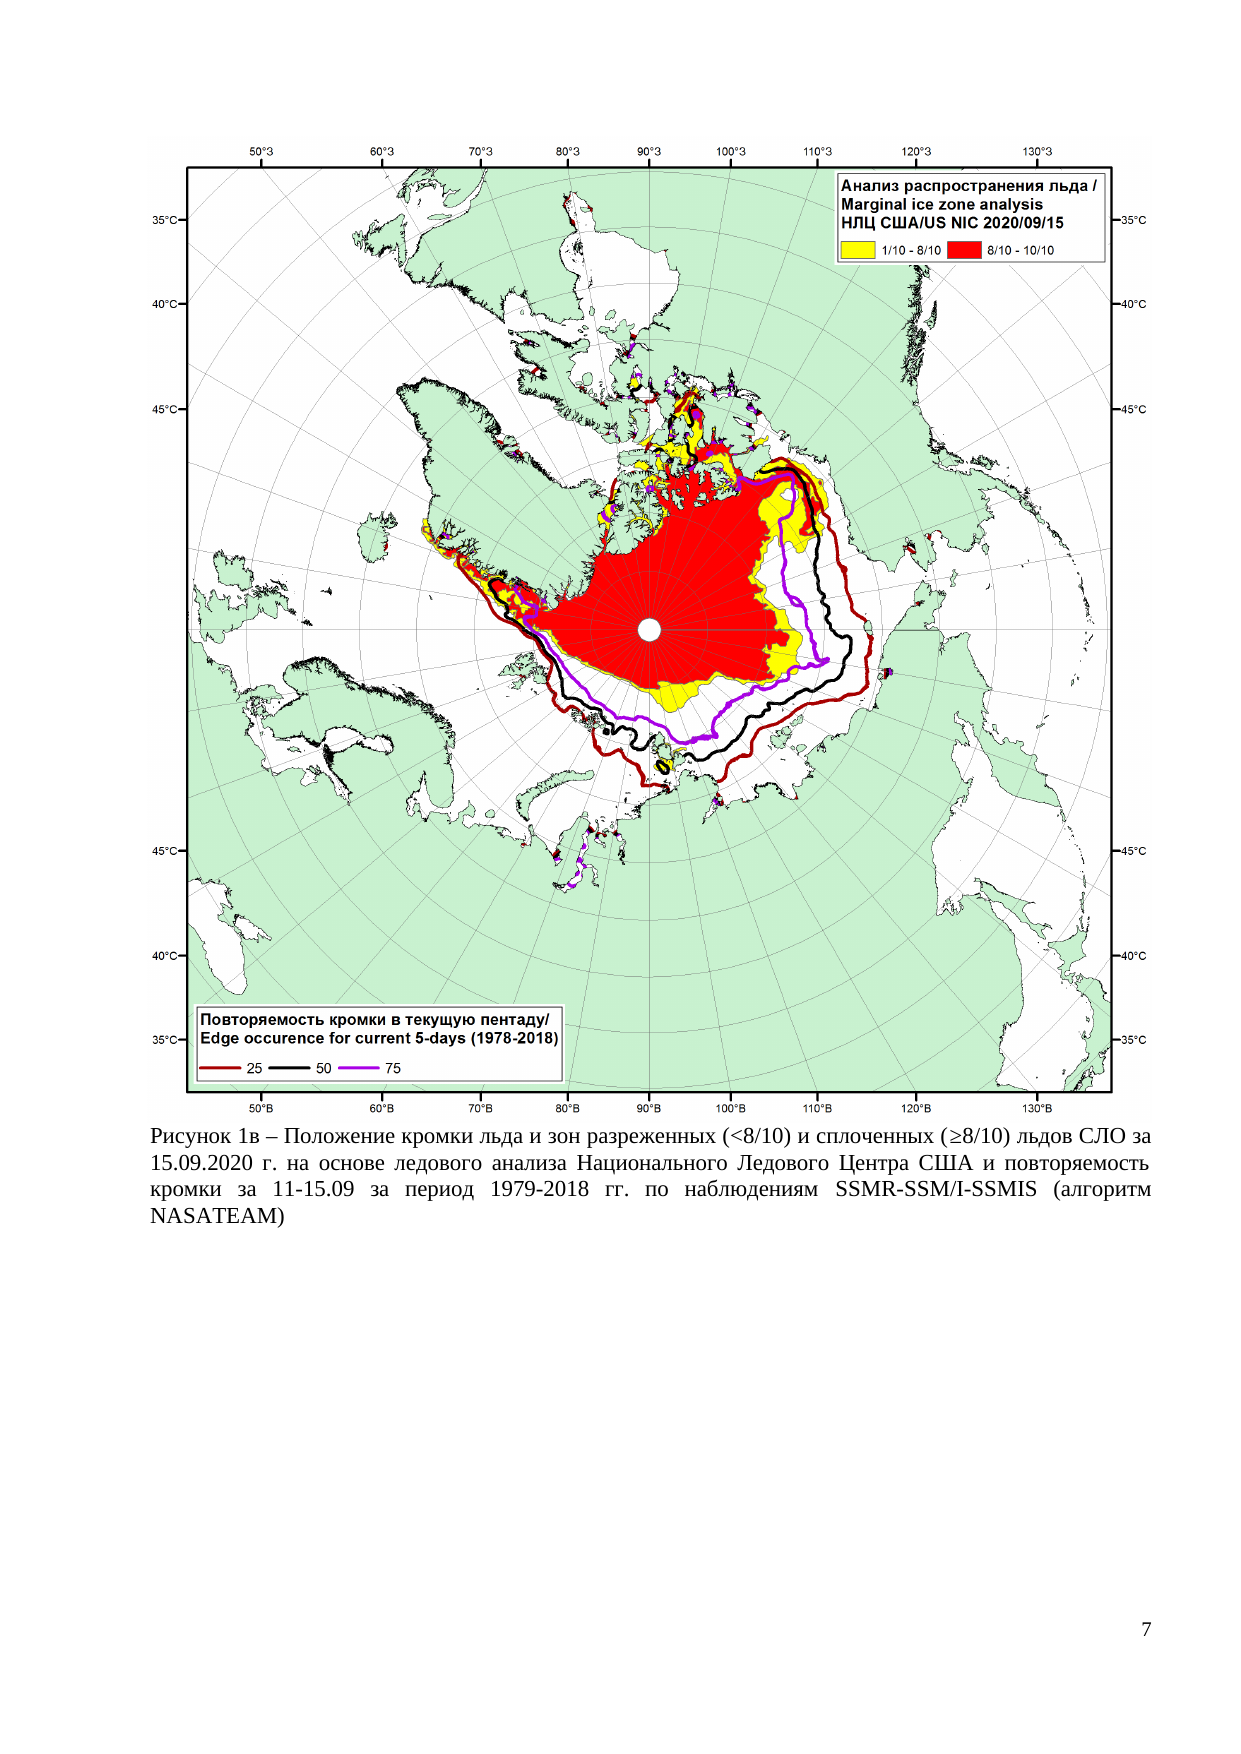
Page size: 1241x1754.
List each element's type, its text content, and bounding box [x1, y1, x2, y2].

subtitle Рисунок 1в – Положение кромки льда и зон разреженных (<8/10) и сплоченных (≥8/10) льдов СЛО за 15.09.2020 г. на основе ледового анализа Национального Ледового Центра США и повторяемость кромки за 11-15.09 за период 1979-2018 гг. по наблюдениям SSMR-SSM/I-SSMIS (алгоритм NASATEAM) [150, 1123, 1152, 1228]
picture [147, 136, 1152, 1123]
